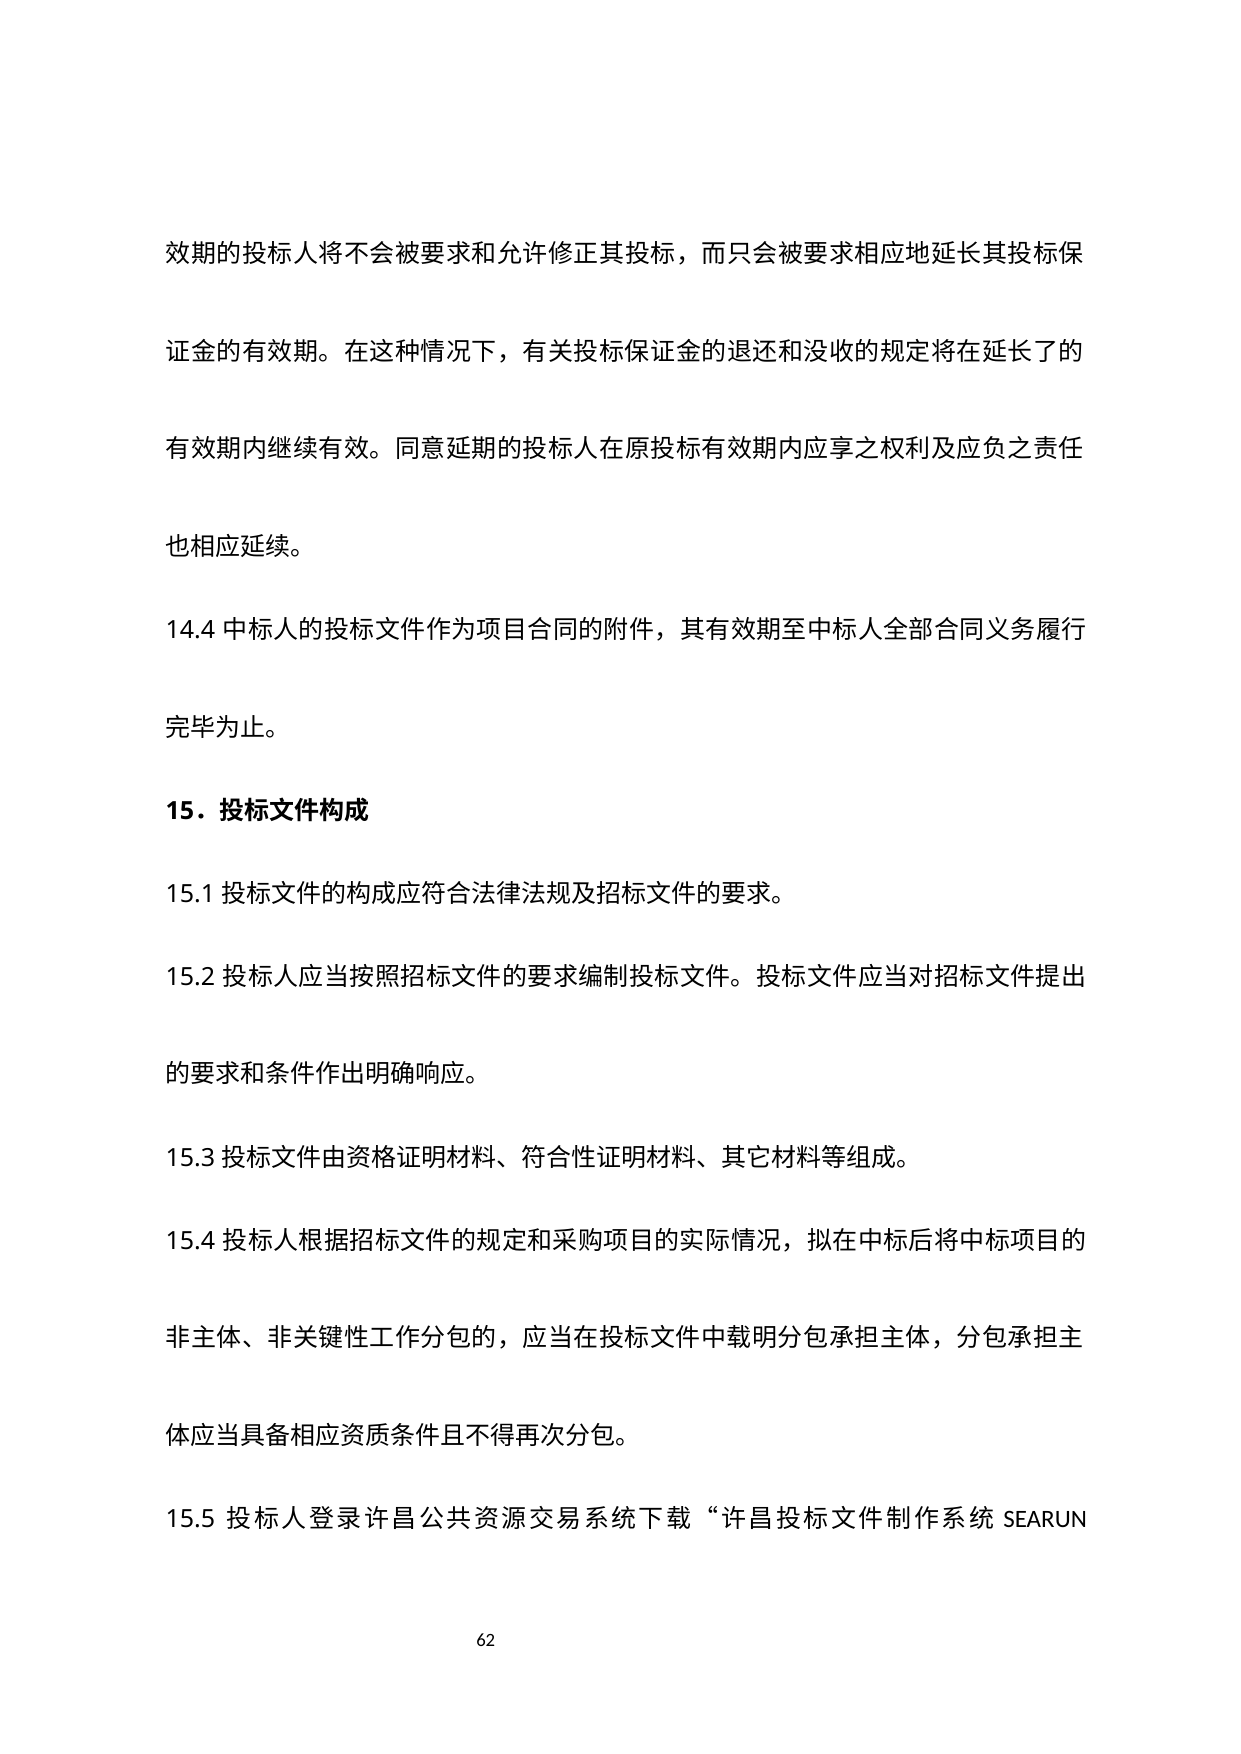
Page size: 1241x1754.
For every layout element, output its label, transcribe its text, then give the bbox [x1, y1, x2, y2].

text 14.4 中标人的投标文件作为项目合同的附件，其有效期至中标人全部合同义务履行完毕为止。 [165, 595, 1087, 758]
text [165, 219, 1087, 577]
text 15．投标文件构成 [165, 776, 1087, 841]
text 15.1 投标文件的构成应符合法律法规及招标文件的要求。 [165, 859, 1087, 924]
text 15.3 投标文件由资格证明材料、符合性证明材料、其它材料等组成。 [165, 1123, 1087, 1188]
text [165, 1484, 1087, 1549]
text 15.2 投标人应当按照招标文件的要求编制投标文件。投标文件应当对招标文件提出的要求和条件作出明确响应。 [165, 942, 1087, 1104]
text 15.4 投标人根据招标文件的规定和采购项目的实际情况，拟在中标后将中标项目的非主体、非关键性工作分包的，应当在投标文件中载明分包承担主体，分包承担主体应当具备相应资质条件且不得再次分包。 [165, 1206, 1087, 1466]
